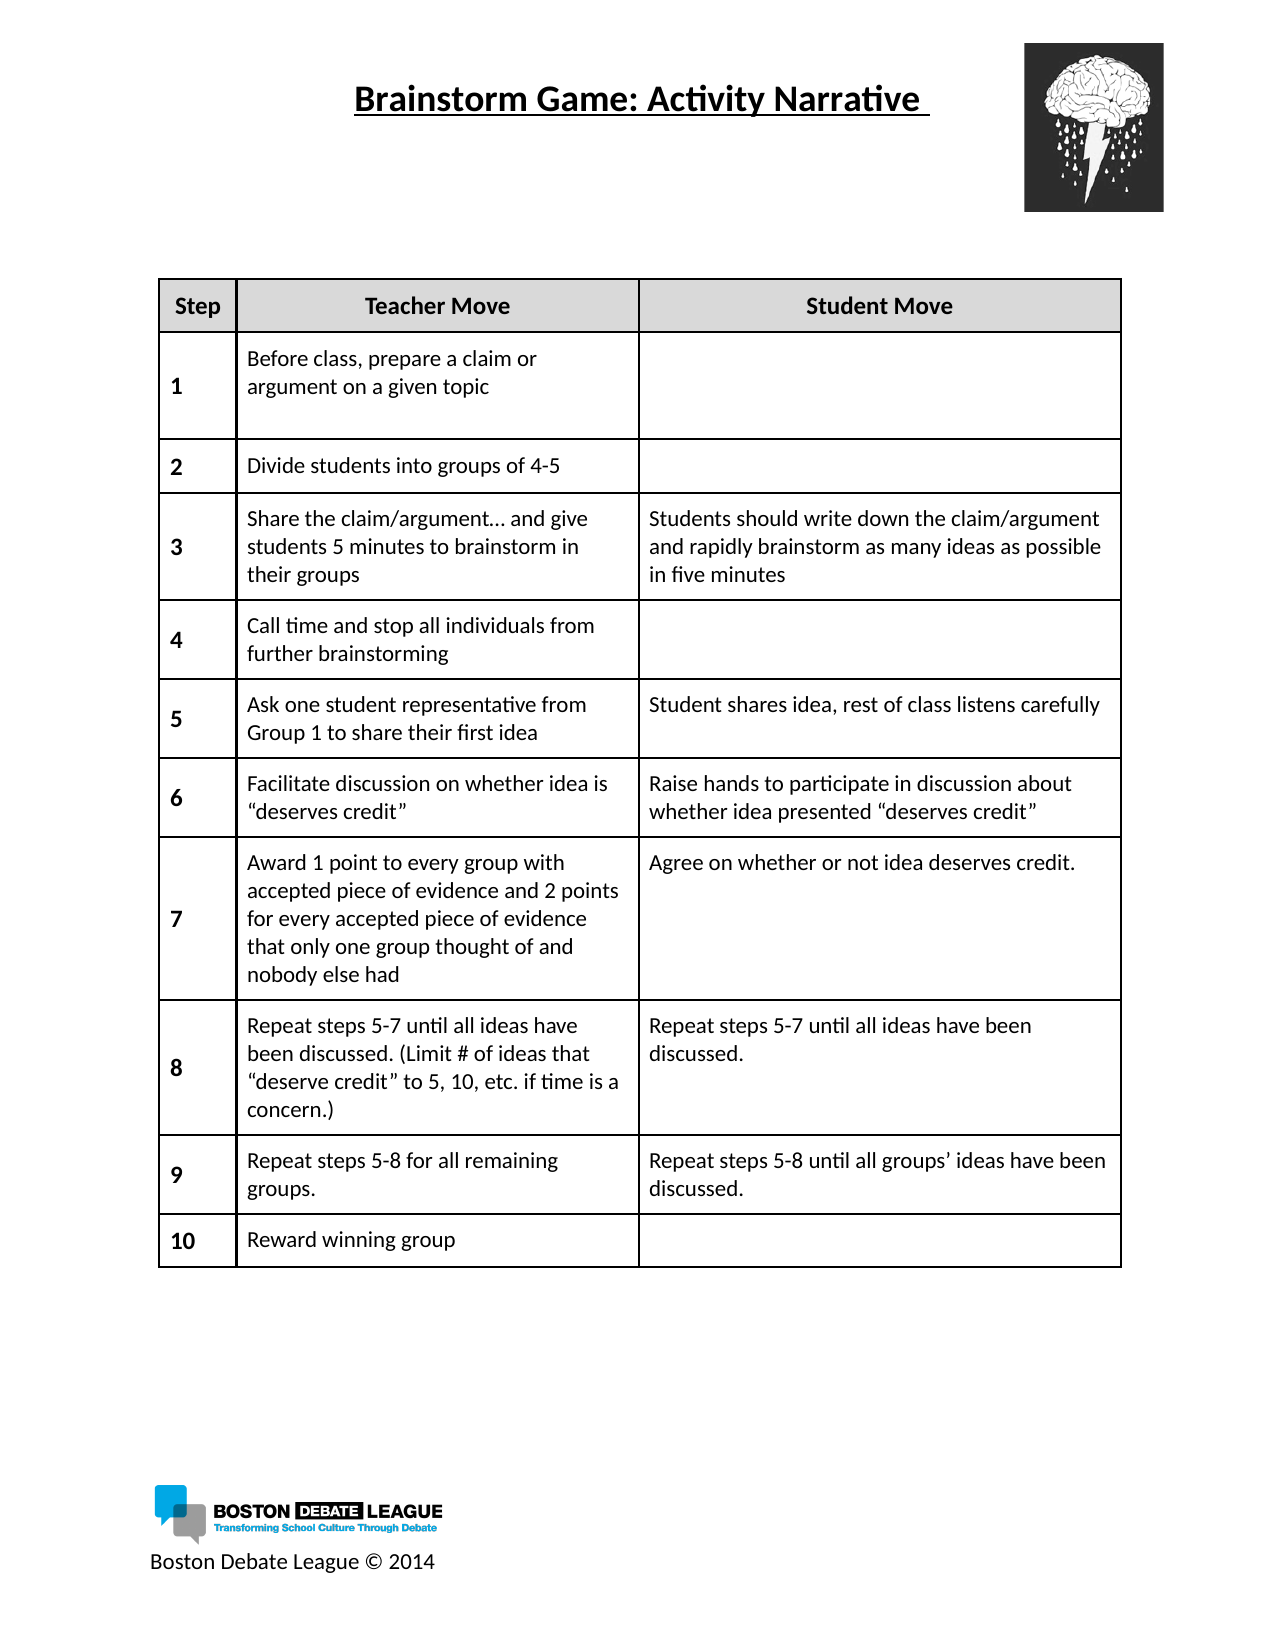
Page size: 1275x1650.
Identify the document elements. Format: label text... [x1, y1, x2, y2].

table_cell [640, 601, 1120, 678]
table_cell 3 [160, 494, 235, 599]
table_cell Repeat steps 5-8 for all remaining groups. [238, 1136, 638, 1212]
picture [150, 1485, 443, 1547]
table_cell Reward winning group [238, 1215, 638, 1266]
table_cell Student shares idea, rest of class listens carefully [640, 680, 1120, 757]
table_cell Repeat steps 5-7 until all ideas have been discussed. [640, 1001, 1120, 1133]
table_cell 5 [160, 680, 235, 757]
table_cell 10 [160, 1215, 235, 1266]
table_cell 1 [160, 333, 235, 438]
table_cell Agree on whether or not idea deserves credit. [640, 838, 1120, 998]
table_cell 2 [160, 440, 235, 492]
table_cell Call time and stop all individuals from further brainstorming [238, 601, 638, 678]
table_header Student Move [640, 280, 1120, 331]
table_cell Before class, prepare a claim or argument on a given topic [238, 333, 638, 438]
table_cell 7 [160, 838, 235, 998]
table_cell Facilitate discussion on whether idea is “deserves credit” [238, 759, 638, 836]
table_cell Ask one student representative from Group 1 to share their first idea [238, 680, 638, 757]
table_cell [640, 333, 1120, 438]
table_cell [640, 440, 1120, 492]
table_header Step [160, 280, 235, 331]
table_cell [640, 1215, 1120, 1266]
table_cell 4 [160, 601, 235, 678]
table_cell 9 [160, 1136, 235, 1212]
table_cell Students should write down the claim/argument and rapidly brainstorm as many ideas as possible in five minutes [640, 494, 1120, 599]
table_cell Divide students into groups of 4-5 [238, 440, 638, 492]
table_cell Award 1 point to every group with accepted piece of evidence and 2 points for every accepted piece of evidence that only one group thought of and nobody else had [238, 838, 638, 998]
table_cell 8 [160, 1001, 235, 1133]
table_cell Repeat steps 5-8 until all groups’ ideas have been discussed. [640, 1136, 1120, 1212]
table_header Teacher Move [238, 280, 638, 331]
table_cell Raise hands to participate in discussion about whether idea presented “deserves credit” [640, 759, 1120, 836]
table_cell Share the claim/argument… and give students 5 minutes to brainstorm in their groups [238, 494, 638, 599]
table_cell Repeat steps 5-7 until all ideas have been discussed. (Limit # of ideas that “deserve credit” to 5, 10, etc. if time is a concern.) [238, 1001, 638, 1133]
table_cell 6 [160, 759, 235, 836]
picture [1023, 43, 1164, 210]
